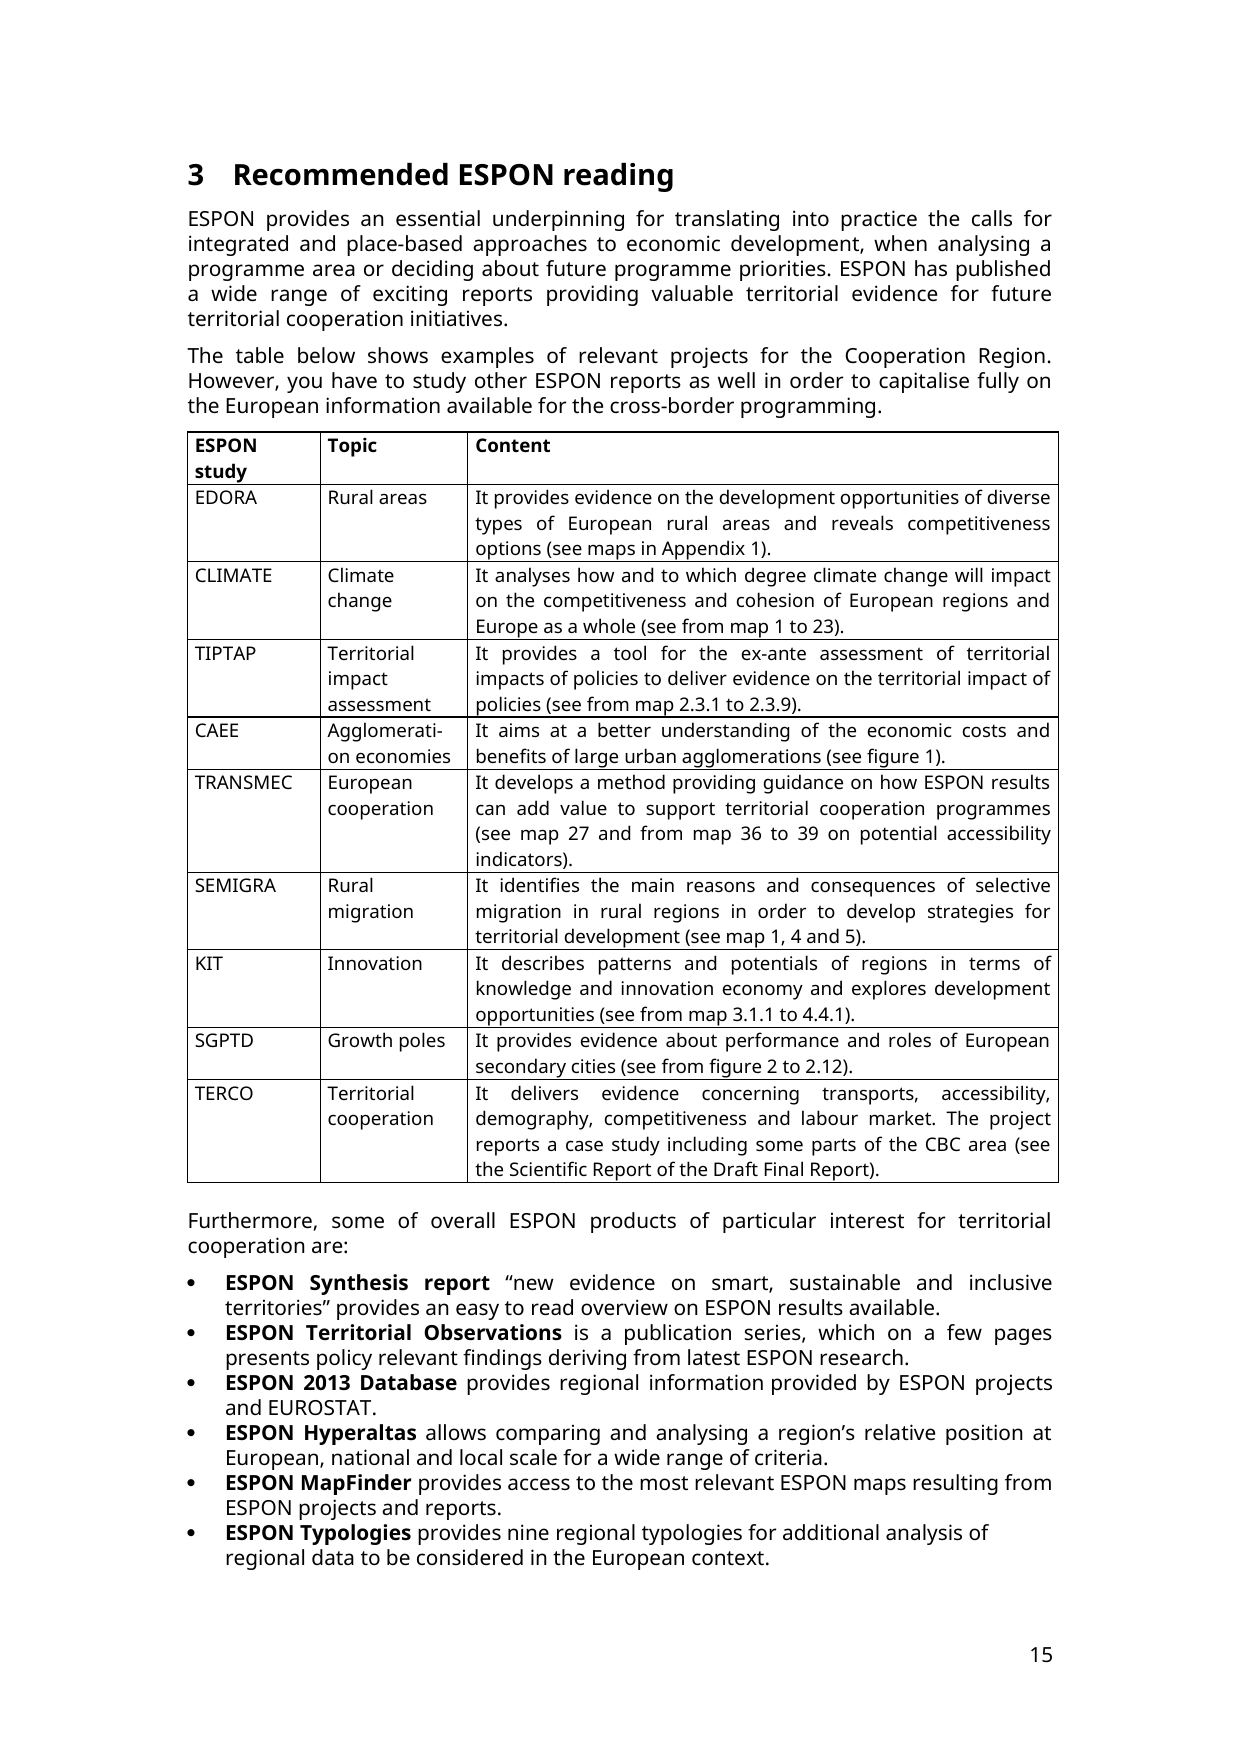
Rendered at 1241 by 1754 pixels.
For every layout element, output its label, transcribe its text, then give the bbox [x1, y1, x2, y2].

table_cell EDORA [188, 485, 320, 561]
table_cell SGPTD [188, 1028, 320, 1079]
table_cell Rural migration [321, 873, 467, 949]
table_cell Territorial impact assessment [321, 640, 467, 716]
table_cell CAEE [188, 718, 320, 768]
table_cell Rural areas [321, 485, 467, 561]
list ESPON Territorial Observations is a publication series, which on a few pages presents policy relevant findings deriving from latest ESPON research. [187, 1321, 1053, 1371]
list ESPON Synthesis report “new evidence on smart, sustainable and inclusive territories” provides an easy to read overview on ESPON results available. [187, 1271, 1053, 1321]
list ESPON Hyperaltas allows comparing and analysing a region’s relative position at European, national and local scale for a wide range of criteria. [187, 1421, 1053, 1471]
table_cell European cooperation [321, 770, 467, 872]
table_cell Innovation [321, 950, 467, 1027]
text Furthermore, some of overall ESPON products of particular interest for territorial cooperation are: [187, 1208, 1053, 1258]
table_cell It delivers evidence concerning transports, accessibility, demography, competitiveness and labour market. The project reports a case study including some parts of the CBC area (see the Scientific Report of the Draft Final Report). [468, 1080, 1058, 1182]
table_cell It provides a tool for the ex-ante assessment of territorial impacts of policies to deliver evidence on the territorial impact of policies (see from map 2.3.1 to 2.3.9). [468, 640, 1058, 716]
table_cell TRANSMEC [188, 770, 320, 872]
table_cell It describes patterns and potentials of regions in terms of knowledge and innovation economy and explores development opportunities (see from map 3.1.1 to 4.4.1). [468, 950, 1058, 1027]
table_cell Growth poles [321, 1028, 467, 1079]
table_cell It identifies the main reasons and consequences of selective migration in rural regions in order to develop strategies for territorial development (see map 1, 4 and 5). [468, 873, 1058, 949]
table_cell CLIMATE [188, 562, 320, 639]
subtitle Recommended ESPON reading [187, 154, 1053, 194]
table_cell SEMIGRA [188, 873, 320, 949]
table_cell Territorial cooperation [321, 1080, 467, 1182]
text ESPON provides an essential underpinning for translating into practice the calls for integrated and place-based approaches to economic development, when analysing a programme area or deciding about future programme priorities. ESPON has published a wide range of exciting reports providing valuable territorial evidence for future territorial cooperation initiatives. [187, 206, 1053, 331]
table_cell It provides evidence about performance and roles of European secondary cities (see from figure 2 to 2.12). [468, 1028, 1058, 1079]
table_cell It aims at a better understanding of the economic costs and benefits of large urban agglomerations (see figure 1). [468, 718, 1058, 768]
list ESPON MapFinder provides access to the most relevant ESPON maps resulting from ESPON projects and reports. [187, 1471, 1053, 1521]
table_header Topic [321, 433, 467, 483]
table_cell Climate change [321, 562, 467, 639]
table_cell It develops a method providing guidance on how ESPON results can add value to support territorial cooperation programmes (see map 27 and from map 36 to 39 on potential accessibility indicators). [468, 770, 1058, 872]
table_header ESPON study [188, 433, 320, 483]
table_cell It provides evidence on the development opportunities of diverse types of European rural areas and reveals competitiveness options (see maps in Appendix 1). [468, 485, 1058, 561]
list ESPON Typologies provides nine regional typologies for additional analysis of regional data to be considered in the European context. [187, 1521, 1053, 1571]
list ESPON 2013 Database provides regional information provided by ESPON projects and EUROSTAT. [187, 1371, 1053, 1421]
table_cell TERCO [188, 1080, 320, 1182]
table_cell It analyses how and to which degree climate change will impact on the competitiveness and cohesion of European regions and Europe as a whole (see from map 1 to 23). [468, 562, 1058, 639]
table_cell Agglomerati-on economies [321, 718, 467, 768]
table_header Content [468, 433, 1058, 483]
table_cell TIPTAP [188, 640, 320, 716]
table_cell KIT [188, 950, 320, 1027]
text The table below shows examples of relevant projects for the Cooperation Region. However, you have to study other ESPON reports as well in order to capitalise fully on the European information available for the cross-border programming. [187, 344, 1053, 419]
